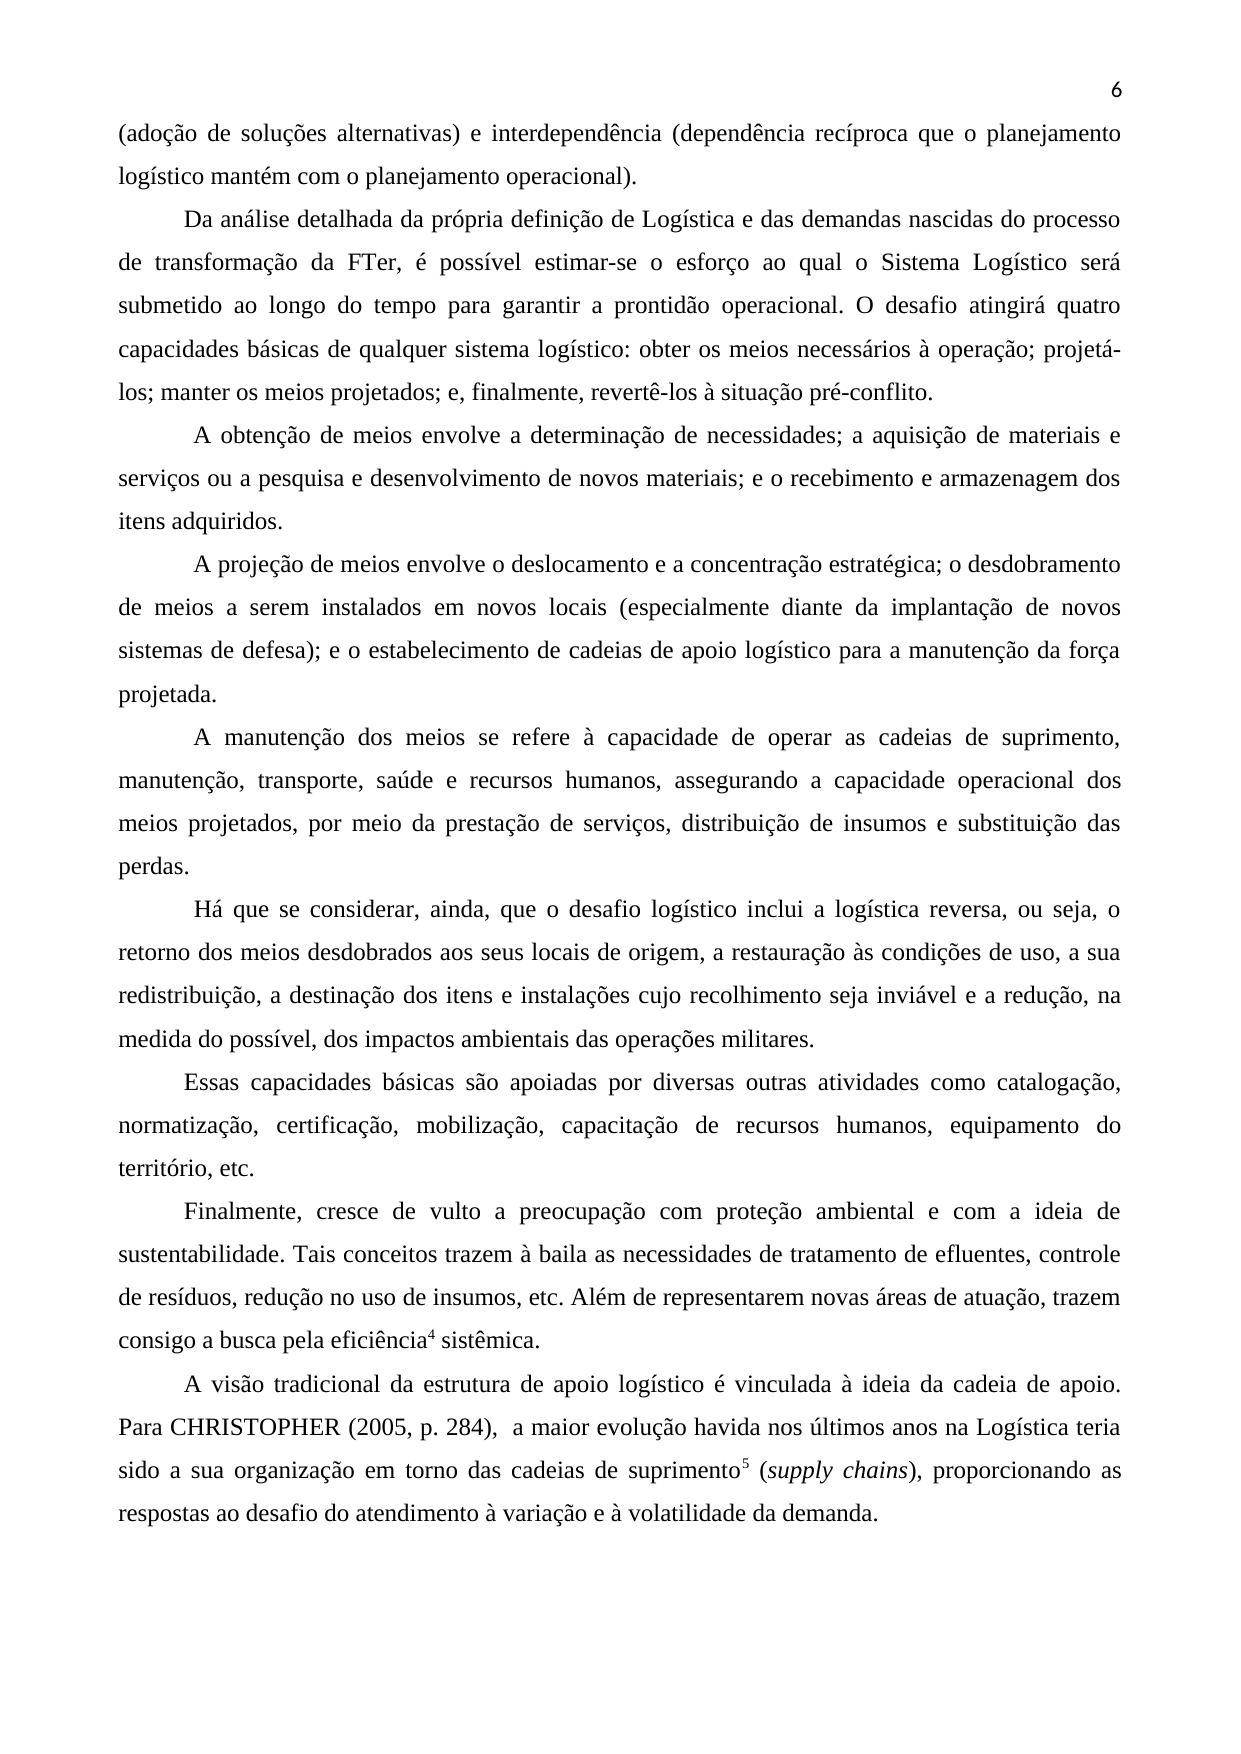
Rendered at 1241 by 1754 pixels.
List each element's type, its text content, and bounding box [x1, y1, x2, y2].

text A visão tradicional da estrutura de apoio logístico é vinculada à ideia da cadeia de apoio. Para Christopher (2005, p. 284), a maior evolução havida nos últimos anos na Logística teria sido a sua organização em torno das cadeias de suprimento (supply chains), proporcionando as respostas ao desafio do atendimento à variação e à volatilidade da demanda. [118, 1369, 1122, 1527]
text Da análise detalhada da própria definição de Logística e das demandas nascidas do processo de transformação da FTer, é possível estimar-se o esforço ao qual o Sistema Logístico será submetido ao longo do tempo para garantir a prontidão operacional. O desafio atingirá quatro capacidades básicas de qualquer sistema logístico: obter os meios necessários à operação; projetá-los; manter os meios projetados; e, finalmente, revertê-los à situação pré-conflito. [118, 204, 1122, 406]
text Finalmente, cresce de vulto a preocupação com proteção ambiental e com a ideia de sustentabilidade. Tais conceitos trazem à baila as necessidades de tratamento de efluentes, controle de resíduos, redução no uso de insumos, etc. Além de representarem novas áreas de atuação, trazem consigo a busca pela eficiência sistêmica. [118, 1196, 1122, 1354]
text A projeção de meios envolve o deslocamento e a concentração estratégica; o desdobramento de meios a serem instalados em novos locais (especialmente diante da implantação de novos sistemas de defesa); e o estabelecimento de cadeias de apoio logístico para a manutenção da força projetada. [118, 549, 1122, 707]
text Essas capacidades básicas são apoiadas por diversas outras atividades como catalogação, normatização, certificação, mobilização, capacitação de recursos humanos, equipamento do território, etc. [118, 1067, 1122, 1182]
text A obtenção de meios envolve a determinação de necessidades; a aquisição de materiais e serviços ou a pesquisa e desenvolvimento de novos materiais; e o recebimento e armazenagem dos itens adquiridos. [118, 420, 1122, 535]
text A manutenção dos meios se refere à capacidade de operar as cadeias de suprimento, manutenção, transporte, saúde e recursos humanos, assegurando a capacidade operacional dos meios projetados, por meio da prestação de serviços, distribuição de insumos e substituição das perdas. [118, 722, 1122, 880]
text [118, 118, 1122, 190]
text Há que se considerar, ainda, que o desafio logístico inclui a logística reversa, ou seja, o retorno dos meios desdobrados aos seus locais de origem, a restauração às condições de uso, a sua redistribuição, a destinação dos itens e instalações cujo recolhimento seja inviável e a redução, na medida do possível, dos impactos ambientais das operações militares. [118, 894, 1122, 1052]
